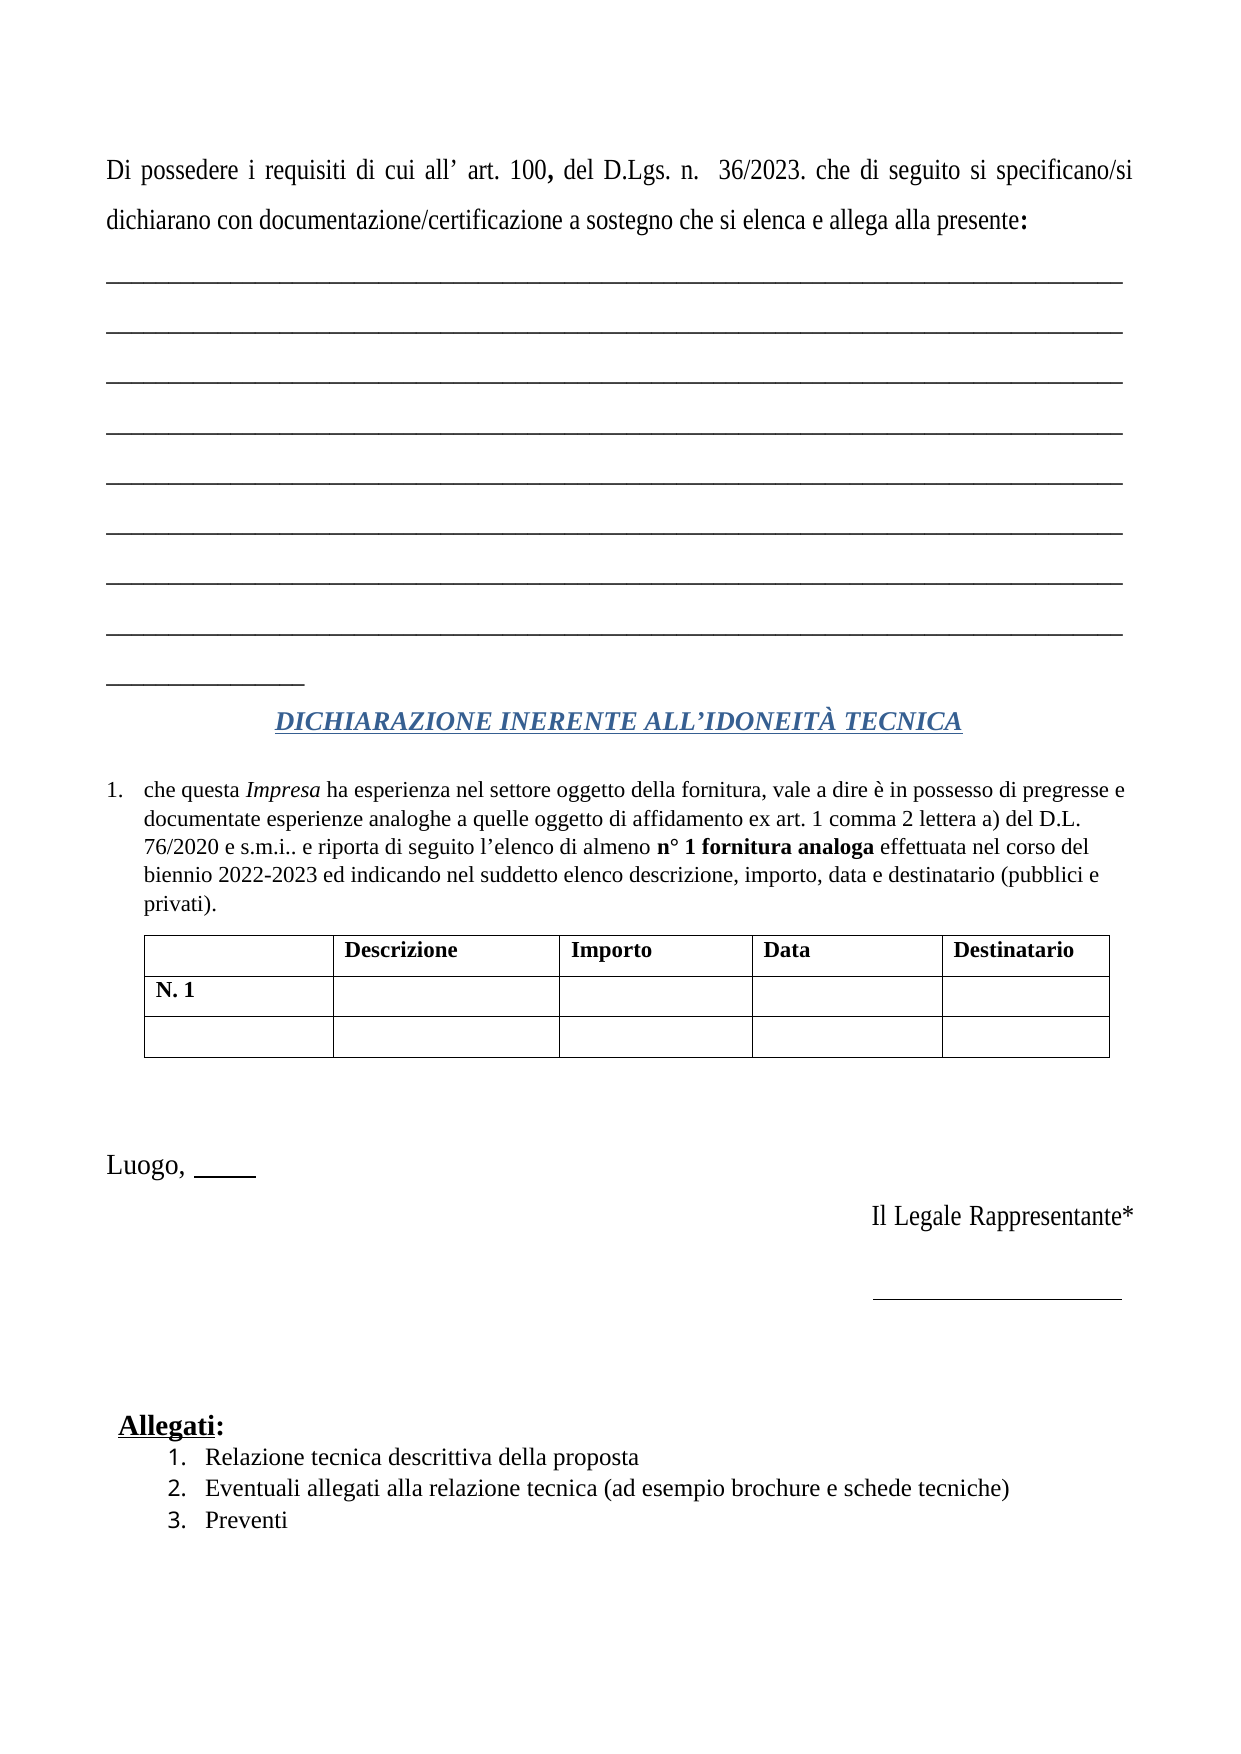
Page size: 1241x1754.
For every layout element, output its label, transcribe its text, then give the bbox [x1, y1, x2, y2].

table_cell [943, 1017, 1109, 1057]
text Il Legale Rappresentante* [106, 1198, 1134, 1231]
table_cell [334, 1017, 559, 1057]
table_header Data [753, 936, 942, 976]
table_cell [753, 1017, 942, 1057]
text Allegati: [118, 1408, 1134, 1441]
table_header Descrizione [334, 936, 559, 976]
table_header Importo [560, 936, 752, 976]
table_cell N. 1 [145, 977, 333, 1016]
table_cell [943, 977, 1109, 1016]
list Eventuali allegati alla relazione tecnica (ad esempio brochure e schede tecniche) [167, 1472, 1134, 1504]
list Relazione tecnica descrittiva della proposta [167, 1441, 1134, 1472]
list Preventi [167, 1504, 1134, 1535]
table_header Destinatario [943, 936, 1109, 976]
text Di possedere i requisiti di cui all’ art. 100, del D.Lgs. n. 36/2023. che di seguito si specificano/si dichiarano con documentazione/certificazione a sostegno che si elenca e allega alla presente: [106, 152, 1134, 236]
table_cell [560, 1017, 752, 1057]
table_cell [753, 977, 942, 1016]
table_cell [145, 1017, 333, 1057]
text Luogo, [106, 1147, 1134, 1181]
text DICHIARAZIONE INERENTE ALL’IDONEITÀ TECNICA [106, 706, 1134, 737]
table_header [145, 936, 333, 976]
table_cell [334, 977, 559, 1016]
text ________________________________________________________________________________________________________________________________________________________________________________________________________________________________________________________________________________________________________________________________________________________________________________________________________________________________________________________________________________________________________________________________________________________________________________________________________________________________________________________________________________________________ [106, 253, 1134, 689]
table_cell [560, 977, 752, 1016]
list che questa Impresa ha esperienza nel settore oggetto della fornitura, vale a dire è in possesso di pregresse e documentate esperienze analoghe a quelle oggetto di affidamento ex art. 1 comma 2 lettera a) del D.L. 76/2020 e s.m.i.. e riporta di seguito l’elenco di almeno n° 1 fornitura analoga effettuata nel corso del biennio 2022-2023 ed indicando nel suddetto elenco descrizione, importo, data e destinatario (pubblici e privati). [106, 776, 1134, 916]
